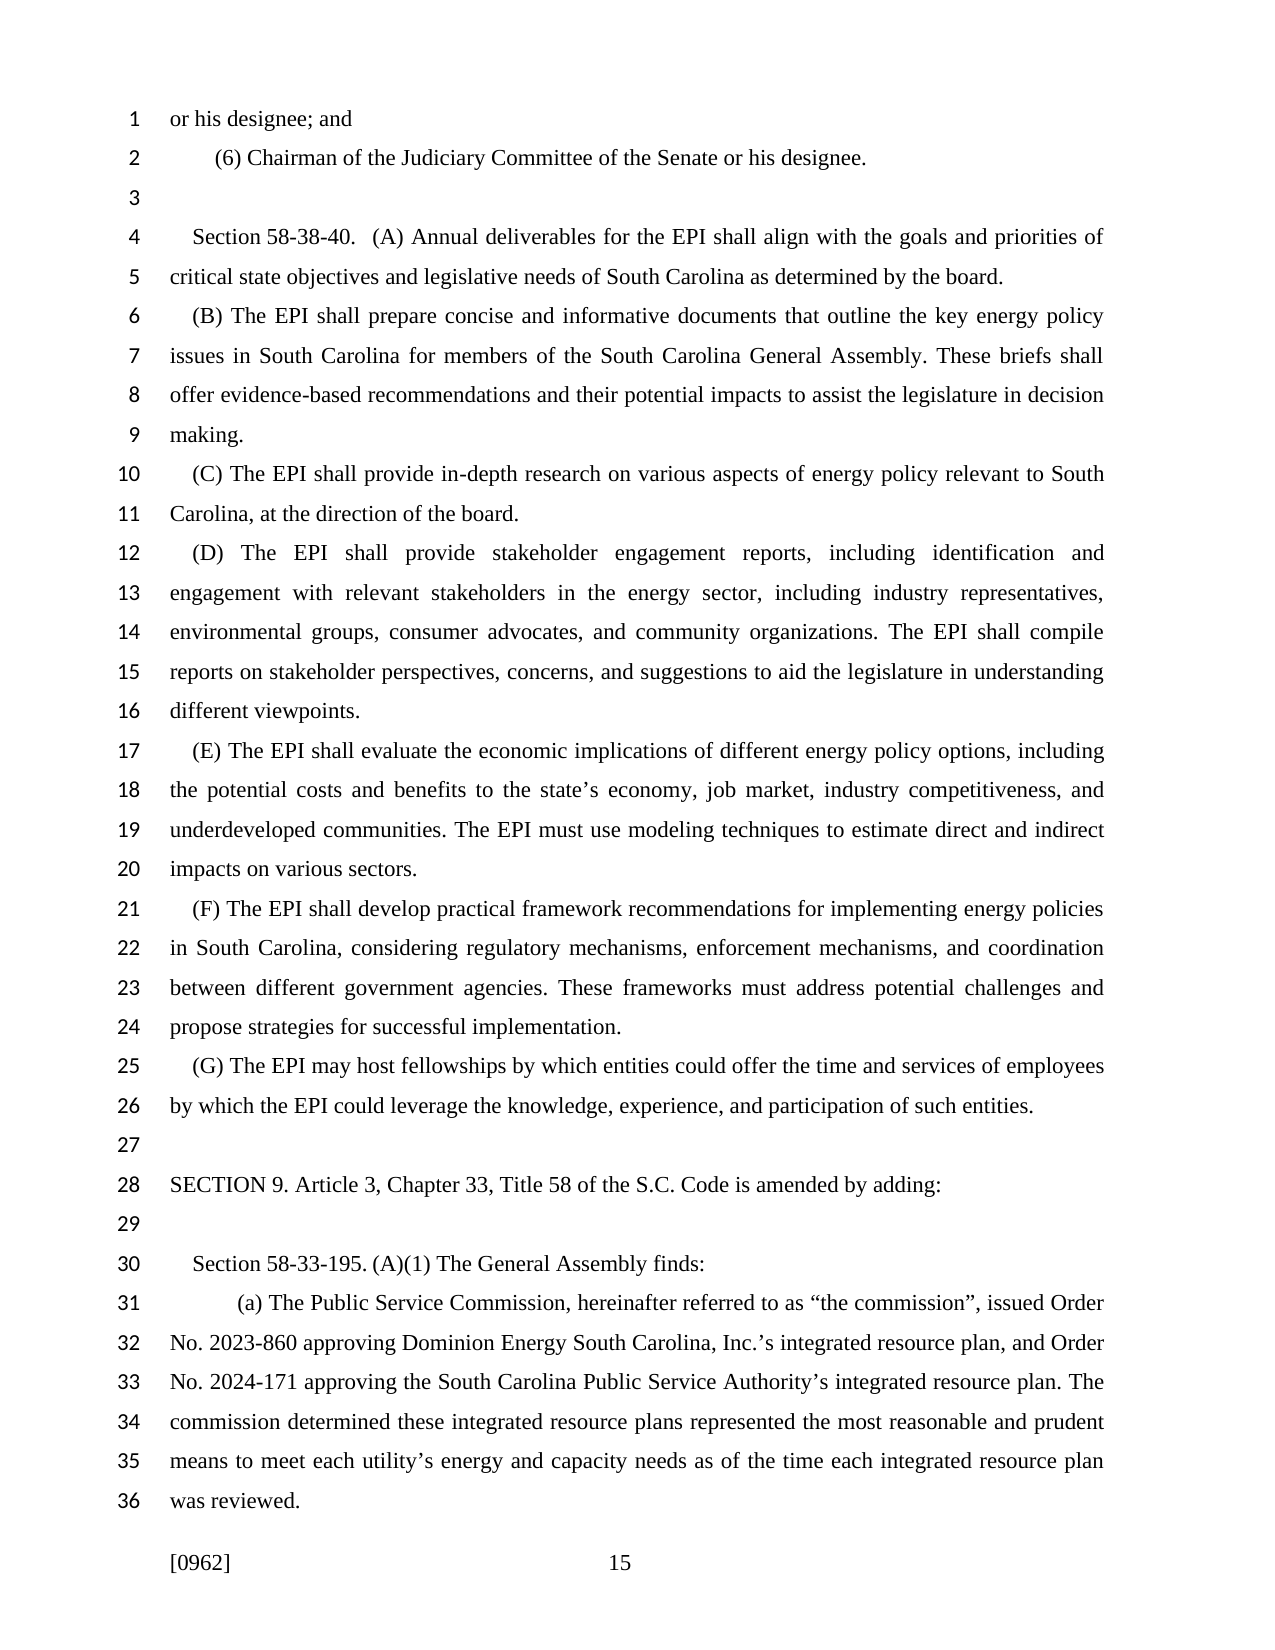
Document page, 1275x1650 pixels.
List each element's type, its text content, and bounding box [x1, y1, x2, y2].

text (D) The EPI shall provide stakeholder engagement reports, including identification and engagement with relevant stakeholders in the energy sector, including industry representatives, environmental groups, consumer advocates, and community organizations. The EPI shall compile reports on stakeholder perspectives, concerns, and suggestions to aid the legislature in understanding different viewpoints. [169, 539, 1106, 723]
text (G) The EPI may host fellowships by which entities could offer the time and services of employees by which the EPI could leverage the knowledge, experience, and participation of such entities. [169, 1052, 1106, 1118]
text (F) The EPI shall develop practical framework recommendations for implementing energy policies in South Carolina, considering regulatory mechanisms, enforcement mechanisms, and coordination between different government agencies. These frameworks must address potential challenges and propose strategies for successful implementation. [169, 894, 1106, 1039]
text Section 58-33-195. (A)(1) The General Assembly finds: [169, 1250, 1106, 1276]
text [169, 105, 1106, 131]
text (C) The EPI shall provide in-depth research on various aspects of energy policy relevant to South Carolina, at the direction of the board. [169, 460, 1106, 526]
text (a) The Public Service Commission, hereinafter referred to as “the commission”, issued Order No. 2023-860 approving Dominion Energy South Carolina, Inc.’s integrated resource plan, and Order No. 2024-171 approving the South Carolina Public Service Authority’s integrated resource plan. The commission determined these integrated resource plans represented the most reasonable and prudent means to meet each utility’s energy and capacity needs as of the time each integrated resource plan was reviewed. [169, 1289, 1106, 1513]
text Section 58-38-40. (A) Annual deliverables for the EPI shall align with the goals and priorities of critical state objectives and legislative needs of South Carolina as determined by the board. [169, 223, 1106, 289]
text (B) The EPI shall prepare concise and informative documents that outline the key energy policy issues in South Carolina for members of the South Carolina General Assembly. These briefs shall offer evidence-based recommendations and their potential impacts to assist the legislature in decision making. [169, 302, 1106, 447]
text (E) The EPI shall evaluate the economic implications of different energy policy options, including the potential costs and benefits to the state’s economy, job market, industry competitiveness, and underdeveloped communities. The EPI must use modeling techniques to estimate direct and indirect impacts on various sectors. [169, 737, 1106, 881]
text (6) Chairman of the Judiciary Committee of the Senate or his designee. [169, 144, 1106, 171]
text SECTION 9. Article 3, Chapter 33, Title 58 of the S.C. Code is amended by adding: [169, 1171, 1106, 1197]
